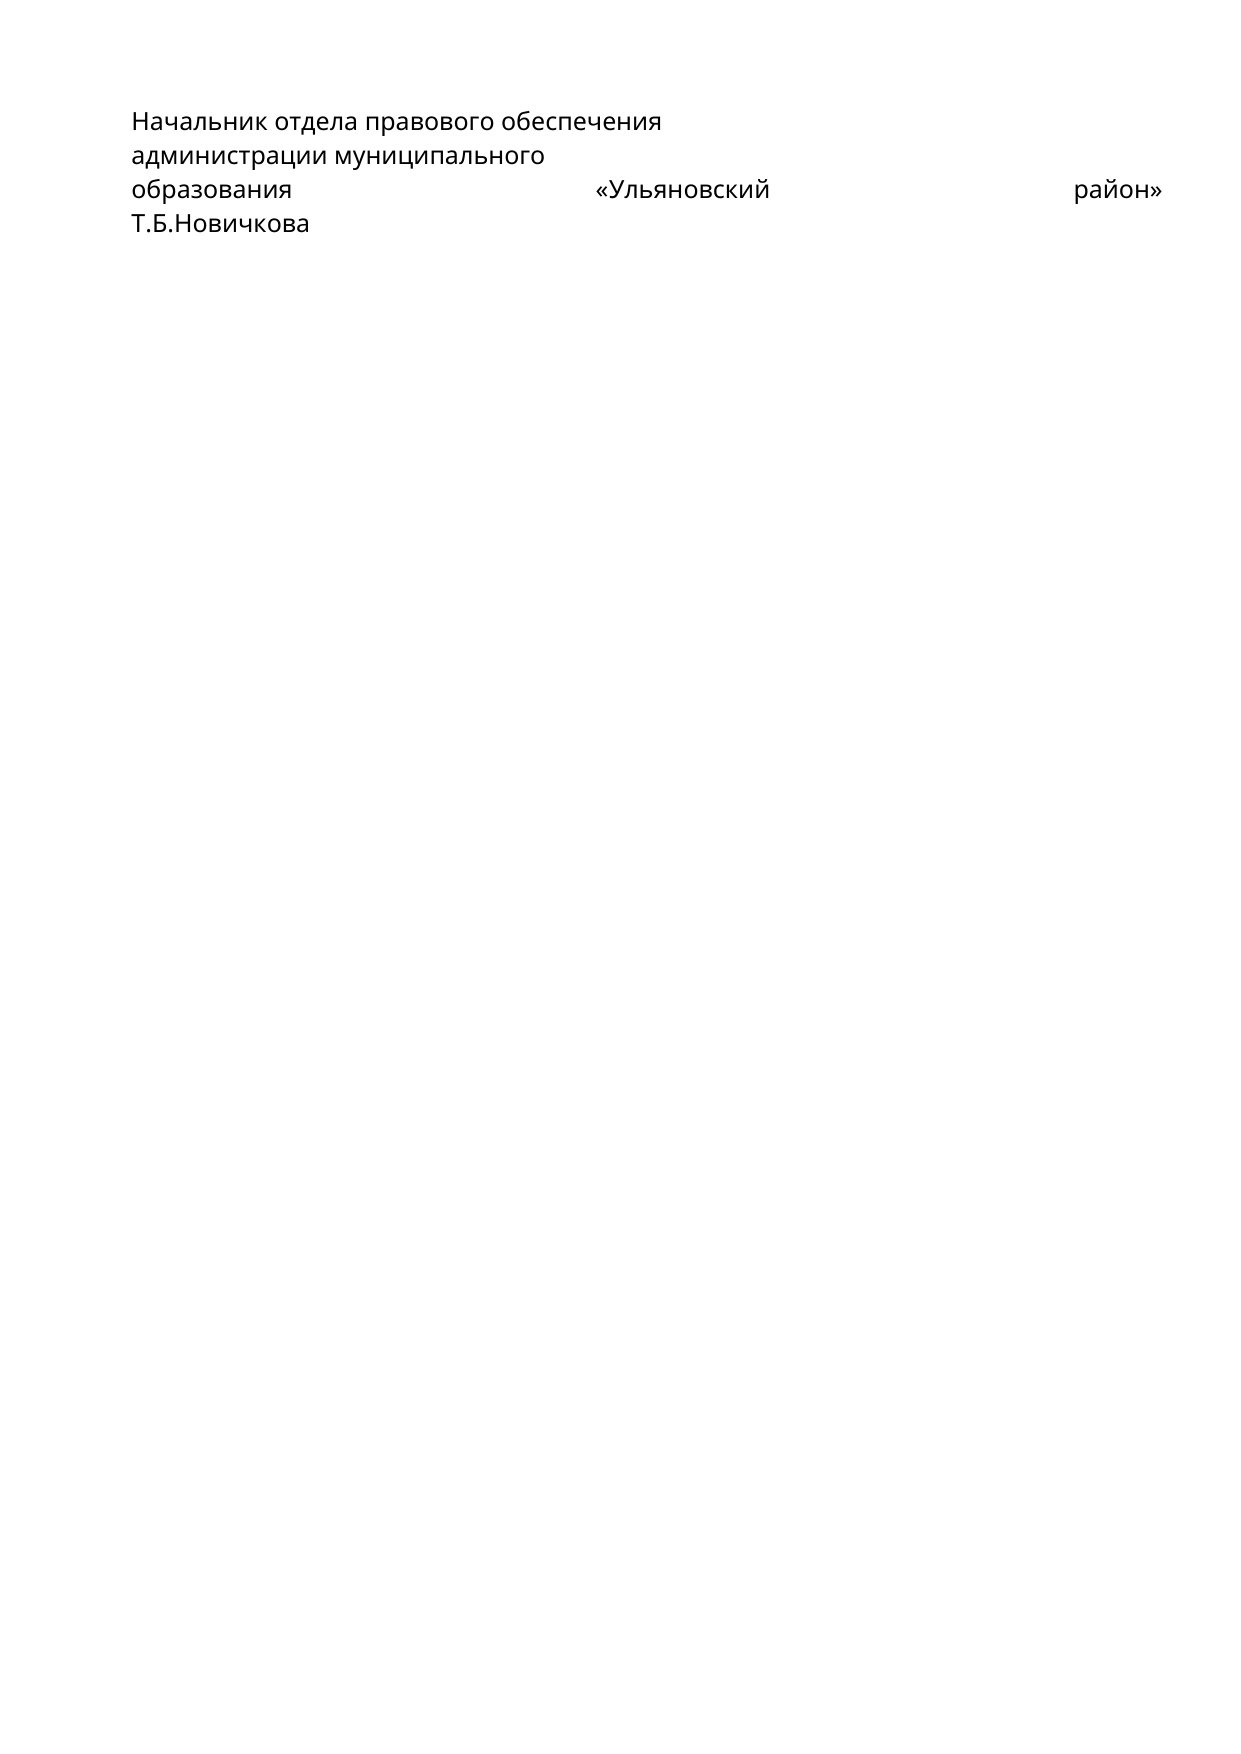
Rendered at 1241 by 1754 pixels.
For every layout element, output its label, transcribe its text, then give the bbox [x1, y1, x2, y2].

text образования «Ульяновский район» Т.Б.Новичкова [131, 172, 1162, 240]
text Начальник отдела правового обеспечения [131, 103, 1162, 137]
text администрации муниципального [131, 137, 1162, 172]
